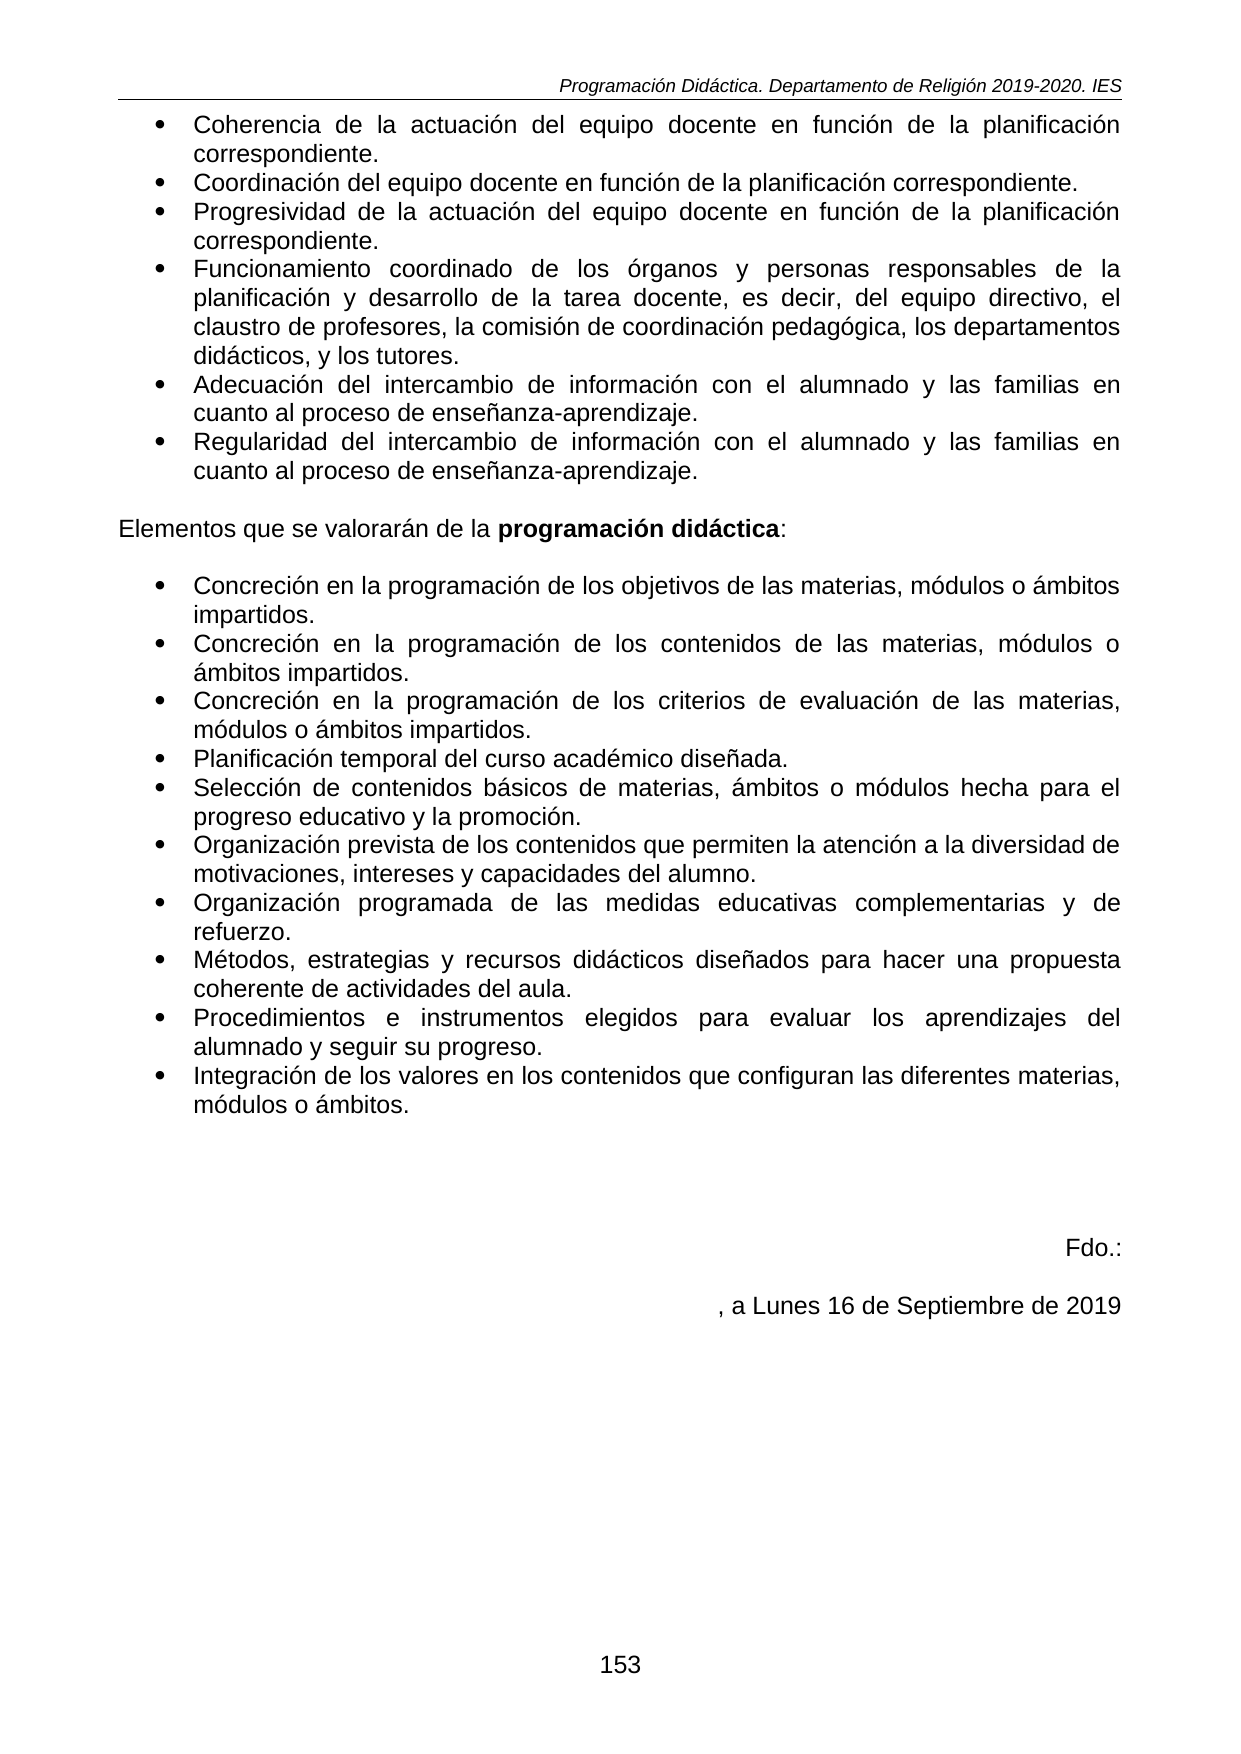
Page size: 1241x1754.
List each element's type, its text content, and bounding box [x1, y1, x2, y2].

text Fdo.: [118, 1233, 1122, 1262]
list Organización prevista de los contenidos que permiten la atención a la diversidad de motivaciones, intereses y capacidades del alumno. [156, 830, 1122, 888]
text , a Lunes 16 de Septiembre de 2019 [118, 1291, 1122, 1319]
list Concreción en la programación de los objetivos de las materias, módulos o ámbitos impartidos. [156, 571, 1122, 629]
list Coherencia de la actuación del equipo docente en función de la planificación correspondiente. [156, 110, 1122, 168]
list Progresividad de la actuación del equipo docente en función de la planificación correspondiente. [156, 197, 1122, 254]
list Organización programada de las medidas educativas complementarias y de refuerzo. [156, 888, 1122, 946]
list Concreción en la programación de los contenidos de las materias, módulos o ámbitos impartidos. [156, 629, 1122, 686]
list Métodos, estrategias y recursos didácticos diseñados para hacer una propuesta coherente de actividades del aula. [156, 946, 1122, 1003]
list Selección de contenidos básicos de materias, ámbitos o módulos hecha para el progreso educativo y la promoción. [156, 773, 1122, 830]
text Elementos que se valorarán de la programación didáctica: [118, 513, 1122, 542]
list Regularidad del intercambio de información con el alumnado y las familias en cuanto al proceso de enseñanza-aprendizaje. [156, 427, 1122, 485]
list Integración de los valores en los contenidos que configuran las diferentes materias, módulos o ámbitos. [156, 1061, 1122, 1118]
list Concreción en la programación de los criterios de evaluación de las materias, módulos o ámbitos impartidos. [156, 686, 1122, 744]
list Adecuación del intercambio de información con el alumnado y las familias en cuanto al proceso de enseñanza-aprendizaje. [156, 369, 1122, 427]
list Coordinación del equipo docente en función de la planificación correspondiente. [156, 168, 1122, 197]
list Funcionamiento coordinado de los órganos y personas responsables de la planificación y desarrollo de la tarea docente, es decir, del equipo directivo, el claustro de profesores, la comisión de coordinación pedagógica, los departamentos didácticos, y los tutores. [156, 254, 1122, 369]
list Planificación temporal del curso académico diseñada. [156, 744, 1122, 773]
list Procedimientos e instrumentos elegidos para evaluar los aprendizajes del alumnado y seguir su progreso. [156, 1003, 1122, 1061]
